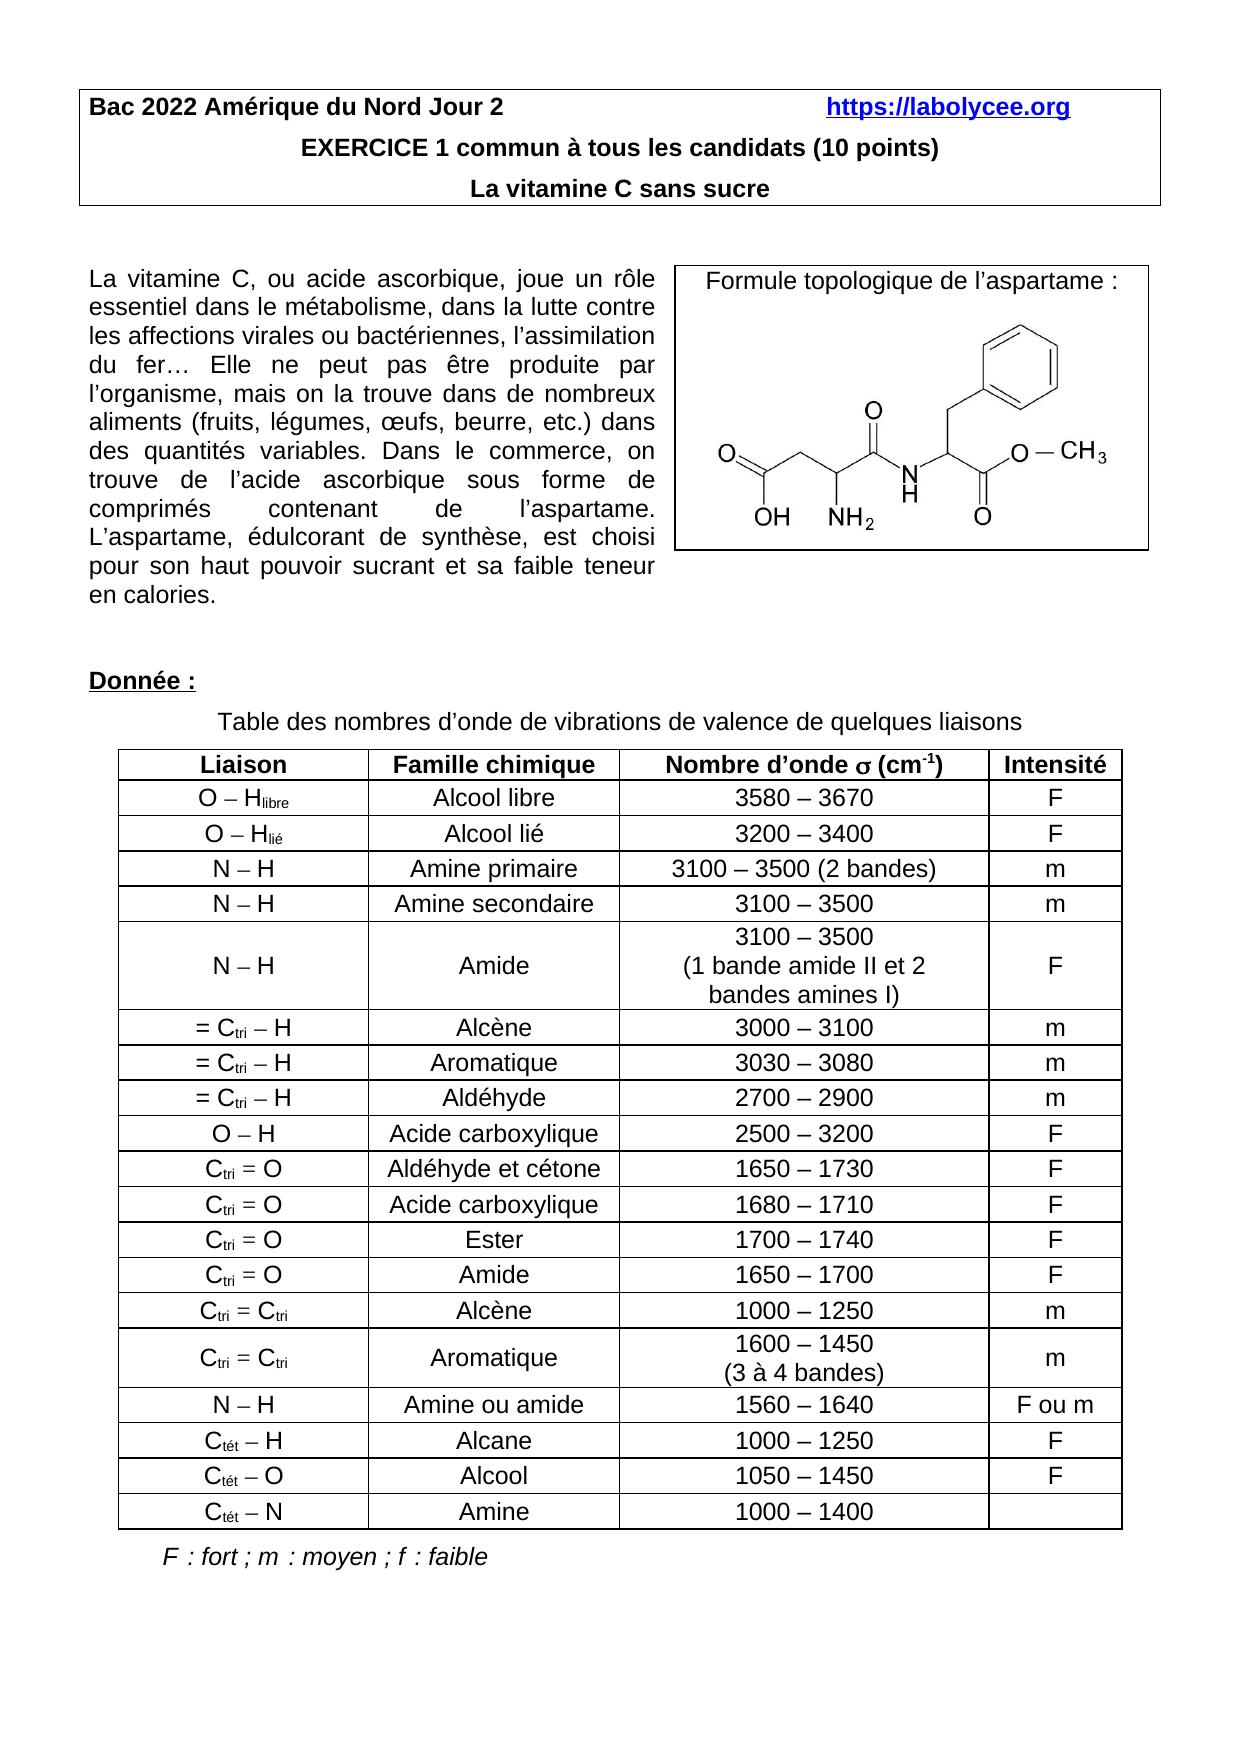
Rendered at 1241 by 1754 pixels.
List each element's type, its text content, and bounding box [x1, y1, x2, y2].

table_cell F [990, 1187, 1121, 1221]
table_cell N ‒ H [119, 1388, 368, 1422]
table_cell Ctri = O [119, 1187, 368, 1221]
table_cell m [990, 1010, 1121, 1044]
table_cell Alcène [369, 1293, 619, 1327]
table_cell Alcool libre [369, 781, 619, 814]
table_cell F ou m [990, 1388, 1121, 1422]
table_cell Ctri = Ctri [119, 1293, 368, 1327]
table_cell O ‒ H [119, 1116, 368, 1150]
table_cell 3000 ‒ 3100 [620, 1010, 988, 1044]
table_cell Amide [369, 922, 619, 1008]
table_cell m [990, 1081, 1121, 1115]
table_cell 1560 ‒ 1640 [620, 1388, 988, 1422]
table_cell Ester [369, 1223, 619, 1256]
table_cell 1000 ‒ 1250 [620, 1293, 988, 1327]
table_cell 1050 ‒ 1450 [620, 1459, 988, 1493]
table_cell Ctét ‒ H [119, 1423, 368, 1457]
table_cell 1000 ‒ 1250 [620, 1423, 988, 1457]
table_cell Ctri = Ctri [119, 1329, 368, 1386]
table_cell Aromatique [369, 1329, 619, 1386]
table_cell m [990, 1329, 1121, 1386]
table_cell Alcane [369, 1423, 619, 1457]
table_cell 2700 ‒ 2900 [620, 1081, 988, 1115]
table_cell N ‒ H [119, 922, 368, 1008]
table_cell Ctri = O [119, 1223, 368, 1256]
picture [704, 313, 1119, 540]
table_cell [990, 1494, 1121, 1528]
text Donnée : [89, 666, 1152, 695]
table_cell = Ctri ‒ H [119, 1046, 368, 1079]
table_cell Aromatique [369, 1046, 619, 1079]
table_cell 1650 ‒ 1700 [620, 1258, 988, 1292]
table_cell = Ctri ‒ H [119, 1010, 368, 1044]
table_cell F [990, 1423, 1121, 1457]
table_cell Alcène [369, 1010, 619, 1044]
table_cell Aldéhyde [369, 1081, 619, 1115]
table_cell F [990, 1116, 1121, 1150]
table_cell Ctri = O [119, 1152, 368, 1186]
table_cell F [990, 781, 1121, 814]
table_cell O ‒ Hlié [119, 816, 368, 850]
text EXERCICE 1 commun à tous les candidats (10 points) [80, 130, 1160, 162]
table_cell O ‒ Hlibre [119, 781, 368, 814]
table_cell F [990, 1223, 1121, 1256]
table_header Liaison [119, 750, 368, 779]
table_cell Ctét ‒ N [119, 1494, 368, 1528]
table_cell Amide [369, 1258, 619, 1292]
table_cell F [990, 1459, 1121, 1493]
table_cell N ‒ H [119, 852, 368, 885]
table_cell 3030 ‒ 3080 [620, 1046, 988, 1079]
table_cell Alcool lié [369, 816, 619, 850]
table_header Nombre d’onde (cm-1) [620, 750, 988, 779]
table_cell N ‒ H [119, 887, 368, 921]
table_cell 3200 ‒ 3400 [620, 816, 988, 850]
table_cell Ctri = O [119, 1258, 368, 1292]
table_cell F [990, 816, 1121, 850]
table_cell Amine ou amide [369, 1388, 619, 1422]
table_cell 1680 ‒ 1710 [620, 1187, 988, 1221]
text La vitamine C sans sucre [80, 171, 1160, 205]
table_cell m [990, 852, 1121, 885]
text Bac 2022 Amérique du Nord Jour 2 https://labolycee.org [80, 90, 1160, 121]
text Table des nombres d’onde de vibrations de valence de quelques liaisons [89, 707, 1152, 736]
table_cell Amine secondaire [369, 887, 619, 921]
table_cell 1700 ‒ 1740 [620, 1223, 988, 1256]
table_cell F [990, 922, 1121, 1008]
table_cell Alcool [369, 1459, 619, 1493]
table_cell 1600 ‒ 1450 (3 à 4 bandes) [620, 1329, 988, 1386]
table_cell Aldéhyde et cétone [369, 1152, 619, 1186]
table_cell = Ctri ‒ H [119, 1081, 368, 1115]
table_cell m [990, 1293, 1121, 1327]
table_cell m [990, 887, 1121, 921]
table_cell 3100 ‒ 3500 [620, 887, 988, 921]
table_cell F [990, 1152, 1121, 1186]
table_cell 3100 ‒ 3500 (2 bandes) [620, 852, 988, 885]
table_cell 1650 ‒ 1730 [620, 1152, 988, 1186]
table_cell Acide carboxylique [369, 1187, 619, 1221]
table_cell Amine [369, 1494, 619, 1528]
table_header Intensité [990, 750, 1121, 779]
table_cell 2500 ‒ 3200 [620, 1116, 988, 1150]
table_cell Acide carboxylique [369, 1116, 619, 1150]
table_cell 3580 ‒ 3670 [620, 781, 988, 814]
text F : fort ; m : moyen ; f : faible [162, 1542, 1152, 1571]
table_cell F [990, 1258, 1121, 1292]
table_cell 3100 ‒ 3500 (1 bande amide II et 2 bandes amines I) [620, 922, 988, 1008]
table_cell Ctét ‒ O [119, 1459, 368, 1493]
table_cell 1000 ‒ 1400 [620, 1494, 988, 1528]
table_cell Amine primaire [369, 852, 619, 885]
table_cell m [990, 1046, 1121, 1079]
table_header Famille chimique [369, 750, 619, 779]
